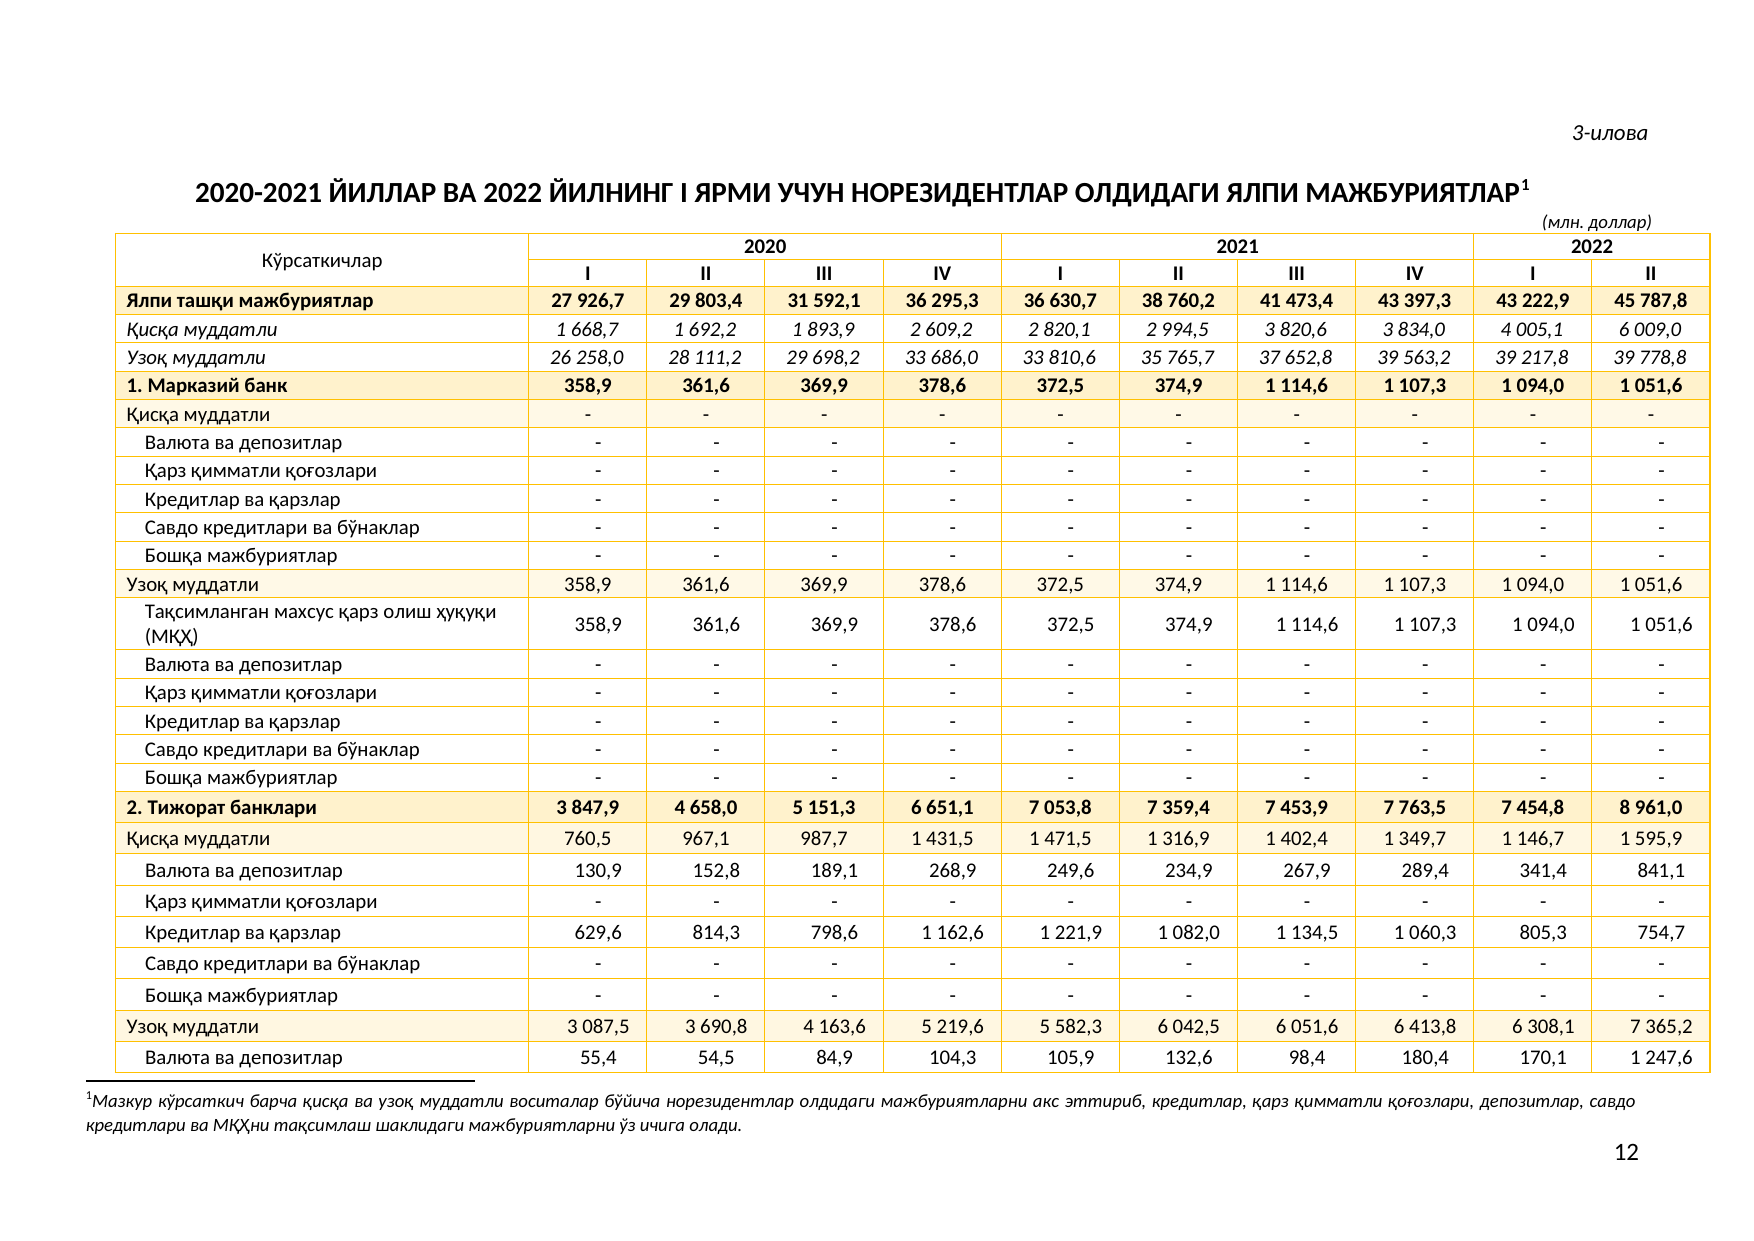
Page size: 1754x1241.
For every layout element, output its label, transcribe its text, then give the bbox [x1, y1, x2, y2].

table_cell 1 094,0 [1474, 570, 1591, 597]
table_cell - [1002, 764, 1119, 791]
table_cell 27 926,7 [529, 287, 646, 314]
table_cell - [765, 735, 883, 762]
table_cell 378,6 [884, 372, 1001, 399]
table_cell 39 563,2 [1356, 343, 1473, 371]
table_cell 152,8 [647, 854, 764, 884]
table_cell - [1002, 650, 1119, 677]
table_cell - [1592, 979, 1709, 1009]
table_cell - [1238, 979, 1355, 1009]
table_cell - [765, 542, 883, 569]
table_cell - [884, 948, 1001, 978]
table_cell - [884, 735, 1001, 762]
table_cell Кредитлар ва қарзлар [116, 707, 528, 734]
table_cell - [884, 400, 1001, 427]
table_cell - [1120, 513, 1237, 541]
table_cell - [884, 707, 1001, 734]
table_cell - [1592, 886, 1709, 916]
table_cell 361,6 [647, 372, 764, 399]
table_cell - [529, 513, 646, 541]
table_cell - [529, 679, 646, 706]
table_cell - [1002, 428, 1119, 456]
table_cell - [884, 485, 1001, 512]
table_cell - [1474, 650, 1591, 677]
table_cell 36 630,7 [1002, 287, 1119, 314]
table_cell 39 217,8 [1474, 343, 1591, 371]
table_cell - [1002, 457, 1119, 484]
table_cell 5 219,6 [884, 1011, 1001, 1041]
table_cell - [1356, 542, 1473, 569]
table_cell Ялпи ташқи мажбуриятлар [116, 287, 528, 314]
table_cell 1 107,3 [1356, 570, 1473, 597]
table_cell 798,6 [765, 917, 883, 947]
table_cell 760,5 [529, 823, 646, 853]
table_cell - [1002, 513, 1119, 541]
table_cell 3 690,8 [647, 1011, 764, 1041]
table_cell - [1592, 948, 1709, 978]
table_cell - [529, 948, 646, 978]
table_cell Қисқа муддатли [116, 823, 528, 853]
table_cell Узоқ муддатли [116, 1011, 528, 1041]
table_cell 754,7 [1592, 917, 1709, 947]
table_cell 7 454,8 [1474, 792, 1591, 822]
table_cell 967,1 [647, 823, 764, 853]
table_cell - [765, 400, 883, 427]
table_cell 4 658,0 [647, 792, 764, 822]
table_cell - [1356, 457, 1473, 484]
table_cell Қарз қимматли қоғозлари [116, 679, 528, 706]
table_cell 2. Тижорат банклари [116, 792, 528, 822]
table_cell 1 114,6 [1238, 372, 1355, 399]
table_cell - [765, 485, 883, 512]
table_cell - [1120, 485, 1237, 512]
table_cell - [884, 542, 1001, 569]
table_cell - [1120, 735, 1237, 762]
table_cell 841,1 [1592, 854, 1709, 884]
table_cell Савдо кредитлари ва бўнаклар [116, 948, 528, 978]
table_cell 1 051,6 [1592, 570, 1709, 597]
table_cell Савдо кредитлари ва бўнаклар [116, 735, 528, 762]
table_cell - [1120, 886, 1237, 916]
table_cell - [647, 428, 764, 456]
table_cell III [765, 260, 883, 286]
table_cell 189,1 [765, 854, 883, 884]
table_cell - [1120, 707, 1237, 734]
table_cell - [1002, 979, 1119, 1009]
table_cell - [1474, 542, 1591, 569]
table_cell - [529, 428, 646, 456]
table_cell Қисқа муддатли [116, 315, 528, 342]
table_cell - [1474, 400, 1591, 427]
table_cell 33 810,6 [1002, 343, 1119, 371]
table_cell - [529, 485, 646, 512]
table_cell - [647, 513, 764, 541]
table_cell - [1474, 457, 1591, 484]
table_cell 1 060,3 [1356, 917, 1473, 947]
table_cell - [765, 886, 883, 916]
table_cell - [529, 650, 646, 677]
table_cell 1 162,6 [884, 917, 1001, 947]
table_cell 1 094,0 [1474, 598, 1591, 649]
table_cell IV [884, 260, 1001, 286]
table_cell - [765, 428, 883, 456]
table_cell 170,1 [1474, 1042, 1591, 1072]
table_cell 1 051,6 [1592, 372, 1709, 399]
table_cell Бошқа мажбуриятлар [116, 764, 528, 791]
table_cell 372,5 [1002, 372, 1119, 399]
table_header Кўрсаткичлар [116, 234, 528, 286]
table_cell - [765, 764, 883, 791]
table_cell 31 592,1 [765, 287, 883, 314]
table_cell Қарз қимматли қоғозлари [116, 886, 528, 916]
table_cell 1 094,0 [1474, 372, 1591, 399]
table_cell Кредитлар ва қарзлар [116, 917, 528, 947]
table_cell - [1002, 679, 1119, 706]
table_cell Узоқ муддатли [116, 343, 528, 371]
table_cell Бошқа мажбуриятлар [116, 979, 528, 1009]
table_cell 374,9 [1120, 598, 1237, 649]
table_cell 38 760,2 [1120, 287, 1237, 314]
table_cell - [1474, 979, 1591, 1009]
table_cell 104,3 [884, 1042, 1001, 1072]
table_cell - [765, 457, 883, 484]
table_cell - [1238, 707, 1355, 734]
table_cell II [647, 260, 764, 286]
table_cell Валюта ва депозитлар [116, 650, 528, 677]
table_cell 3 834,0 [1356, 315, 1473, 342]
table_cell 4 163,6 [765, 1011, 883, 1041]
table_cell - [1592, 400, 1709, 427]
table_cell 1 349,7 [1356, 823, 1473, 853]
table_cell - [884, 979, 1001, 1009]
table_cell - [765, 679, 883, 706]
table_cell - [1592, 513, 1709, 541]
table_cell - [647, 650, 764, 677]
table_cell - [1238, 735, 1355, 762]
table_cell 1 107,3 [1356, 372, 1473, 399]
table_cell Валюта ва депозитлар [116, 854, 528, 884]
table_cell - [1474, 886, 1591, 916]
table_cell - [1592, 735, 1709, 762]
table_cell - [1120, 542, 1237, 569]
table_cell - [647, 886, 764, 916]
table_cell - [1356, 707, 1473, 734]
table_cell - [1592, 457, 1709, 484]
table_cell 3 847,9 [529, 792, 646, 822]
table_cell - [647, 400, 764, 427]
table_cell I [1474, 260, 1591, 286]
table_cell 6 009,0 [1592, 315, 1709, 342]
table_cell - [1238, 485, 1355, 512]
table_cell - [529, 735, 646, 762]
table_cell 1 316,9 [1120, 823, 1237, 853]
table_cell 1 893,9 [765, 315, 883, 342]
table_cell 1 114,6 [1238, 570, 1355, 597]
table_cell - [1002, 707, 1119, 734]
table_cell - [529, 886, 646, 916]
table_cell - [1592, 707, 1709, 734]
table_cell 378,6 [884, 570, 1001, 597]
table_cell 2 820,1 [1002, 315, 1119, 342]
table_cell 1 402,4 [1238, 823, 1355, 853]
table_cell 36 295,3 [884, 287, 1001, 314]
table_cell II [1120, 260, 1237, 286]
table_cell 267,9 [1238, 854, 1355, 884]
table_cell 1 668,7 [529, 315, 646, 342]
table_cell 98,4 [1238, 1042, 1355, 1072]
table_cell - [1238, 513, 1355, 541]
table_cell 28 111,2 [647, 343, 764, 371]
table_cell III [1238, 260, 1355, 286]
table_cell I [529, 260, 646, 286]
text (млн. доллар) [86, 210, 1654, 233]
table_cell - [765, 650, 883, 677]
table_cell 372,5 [1002, 570, 1119, 597]
table_cell 39 778,8 [1592, 343, 1709, 371]
table_cell 369,9 [765, 372, 883, 399]
table_cell 6 042,5 [1120, 1011, 1237, 1041]
table_cell 378,6 [884, 598, 1001, 649]
table_cell 1 051,6 [1592, 598, 1709, 649]
table_cell - [884, 428, 1001, 456]
table_cell - [1120, 650, 1237, 677]
table_header 2021 [1002, 234, 1473, 259]
table_cell 37 652,8 [1238, 343, 1355, 371]
table_cell 180,4 [1356, 1042, 1473, 1072]
table_cell - [647, 948, 764, 978]
table_cell - [647, 679, 764, 706]
table_cell - [1592, 428, 1709, 456]
table_cell 358,9 [529, 598, 646, 649]
table_cell - [1474, 707, 1591, 734]
table_cell 1 107,3 [1356, 598, 1473, 649]
table_cell 55,4 [529, 1042, 646, 1072]
table_cell Валюта ва депозитлар [116, 1042, 528, 1072]
table_cell - [1120, 400, 1237, 427]
table_cell - [1238, 542, 1355, 569]
table_cell 1 221,9 [1002, 917, 1119, 947]
table_cell - [529, 542, 646, 569]
table_cell 1 471,5 [1002, 823, 1119, 853]
table_cell 41 473,4 [1238, 287, 1355, 314]
table_cell - [1474, 485, 1591, 512]
table_cell - [1474, 679, 1591, 706]
table_cell - [1002, 735, 1119, 762]
table_cell - [529, 400, 646, 427]
table_cell 5 151,3 [765, 792, 883, 822]
table_cell 1 114,6 [1238, 598, 1355, 649]
table_cell 341,4 [1474, 854, 1591, 884]
table_cell 289,4 [1356, 854, 1473, 884]
table_cell 3 087,5 [529, 1011, 646, 1041]
table_cell 2 994,5 [1120, 315, 1237, 342]
table_cell - [1356, 948, 1473, 978]
table_cell 29 803,4 [647, 287, 764, 314]
table_cell - [1238, 886, 1355, 916]
table_cell 805,3 [1474, 917, 1591, 947]
table_cell 6 651,1 [884, 792, 1001, 822]
table_cell 987,7 [765, 823, 883, 853]
table_cell 1 134,5 [1238, 917, 1355, 947]
table_cell - [1238, 400, 1355, 427]
table_cell - [647, 542, 764, 569]
table_cell 1 595,9 [1592, 823, 1709, 853]
table_cell 358,9 [529, 372, 646, 399]
table_cell - [1356, 764, 1473, 791]
table_cell 7 053,8 [1002, 792, 1119, 822]
table_cell - [1356, 886, 1473, 916]
table_cell 1 431,5 [884, 823, 1001, 853]
table_cell 132,6 [1120, 1042, 1237, 1072]
table_cell 5 582,3 [1002, 1011, 1119, 1041]
table_cell - [1474, 948, 1591, 978]
table_cell - [647, 764, 764, 791]
table_cell - [1592, 485, 1709, 512]
table_cell 7 359,4 [1120, 792, 1237, 822]
table_cell 43 222,9 [1474, 287, 1591, 314]
table_cell Валюта ва депозитлар [116, 428, 528, 456]
table_cell Қарз қимматли қоғозлари [116, 457, 528, 484]
table_cell 3 820,6 [1238, 315, 1355, 342]
table_cell - [1474, 513, 1591, 541]
table_cell - [884, 764, 1001, 791]
table_cell 33 686,0 [884, 343, 1001, 371]
table_cell - [1002, 400, 1119, 427]
table_cell 45 787,8 [1592, 287, 1709, 314]
table_cell 814,3 [647, 917, 764, 947]
table_cell 268,9 [884, 854, 1001, 884]
table_cell - [1356, 400, 1473, 427]
table_cell - [1592, 542, 1709, 569]
table_cell 26 258,0 [529, 343, 646, 371]
table_cell - [1120, 457, 1237, 484]
table_cell 84,9 [765, 1042, 883, 1072]
table_cell - [1120, 764, 1237, 791]
table_header 2020 [529, 234, 1001, 259]
table_cell - [1474, 428, 1591, 456]
table_cell - [1120, 679, 1237, 706]
table_cell 1 692,2 [647, 315, 764, 342]
table_cell 358,9 [529, 570, 646, 597]
table_cell - [765, 979, 883, 1009]
table_cell - [1120, 979, 1237, 1009]
table_cell - [647, 485, 764, 512]
table_cell - [884, 886, 1001, 916]
table_cell 7 453,9 [1238, 792, 1355, 822]
table_header 2022 [1474, 234, 1709, 259]
table_cell - [884, 457, 1001, 484]
table_cell - [765, 513, 883, 541]
table_cell - [884, 650, 1001, 677]
table_cell I [1002, 260, 1119, 286]
table_cell 1. Марказий банк [116, 372, 528, 399]
table_cell - [529, 457, 646, 484]
table_cell - [1356, 513, 1473, 541]
table_cell - [529, 707, 646, 734]
table_cell - [1238, 650, 1355, 677]
table_cell 361,6 [647, 570, 764, 597]
table_cell 249,6 [1002, 854, 1119, 884]
table_cell - [884, 513, 1001, 541]
table_cell 6 413,8 [1356, 1011, 1473, 1041]
table_cell - [1002, 886, 1119, 916]
text 3-илова [86, 118, 1651, 146]
table_cell 35 765,7 [1120, 343, 1237, 371]
table_cell - [1238, 679, 1355, 706]
table_cell 369,9 [765, 570, 883, 597]
table_cell 1 247,6 [1592, 1042, 1709, 1072]
table_cell 374,9 [1120, 570, 1237, 597]
table_cell 7 365,2 [1592, 1011, 1709, 1041]
table_cell Тақсимланган махсус қарз олиш ҳуқуқи (МҚҲ) [116, 598, 528, 649]
table_cell - [1592, 764, 1709, 791]
table_cell - [647, 457, 764, 484]
table_cell - [647, 707, 764, 734]
table_cell Бошқа мажбуриятлар [116, 542, 528, 569]
table_cell 361,6 [647, 598, 764, 649]
table_cell - [1356, 735, 1473, 762]
table_cell - [884, 679, 1001, 706]
table_cell 369,9 [765, 598, 883, 649]
table_cell Кредитлар ва қарзлар [116, 485, 528, 512]
table_cell - [1474, 735, 1591, 762]
table_cell - [1592, 650, 1709, 677]
table_cell 130,9 [529, 854, 646, 884]
table_cell 1 146,7 [1474, 823, 1591, 853]
table_cell - [1002, 948, 1119, 978]
table_cell - [529, 764, 646, 791]
table_cell - [1592, 679, 1709, 706]
table_cell 374,9 [1120, 372, 1237, 399]
subtitle 2020-2021 ЙИЛЛАР ВА 2022 ЙИЛНИНГ I ЯРМИ УЧУН НОРЕЗИДЕНТЛАР ОЛДИДАГИ ЯЛПИ МАЖБУРИЯТЛАР [86, 174, 1639, 210]
table_cell 54,5 [647, 1042, 764, 1072]
table_cell IV [1356, 260, 1473, 286]
table_cell Узоқ муддатли [116, 570, 528, 597]
table_cell 29 698,2 [765, 343, 883, 371]
table_cell - [1356, 679, 1473, 706]
table_cell - [647, 735, 764, 762]
table_cell - [765, 707, 883, 734]
table_cell - [1356, 979, 1473, 1009]
table_cell - [1238, 428, 1355, 456]
table_cell - [1238, 457, 1355, 484]
table_cell Қисқа муддатли [116, 400, 528, 427]
table_cell 2 609,2 [884, 315, 1001, 342]
table_cell - [647, 979, 764, 1009]
table_cell - [1120, 428, 1237, 456]
table_cell - [1474, 764, 1591, 791]
table_cell - [1238, 948, 1355, 978]
table_cell II [1592, 260, 1709, 286]
table_cell 1 082,0 [1120, 917, 1237, 947]
table_cell - [1356, 485, 1473, 512]
table_cell 4 005,1 [1474, 315, 1591, 342]
table_cell 8 961,0 [1592, 792, 1709, 822]
table_cell - [1120, 948, 1237, 978]
table_cell - [1238, 764, 1355, 791]
table_cell 234,9 [1120, 854, 1237, 884]
table_cell - [765, 948, 883, 978]
table_cell 7 763,5 [1356, 792, 1473, 822]
table_cell - [1356, 428, 1473, 456]
table_cell - [529, 979, 646, 1009]
table_cell 6 051,6 [1238, 1011, 1355, 1041]
table_cell 43 397,3 [1356, 287, 1473, 314]
table_cell - [1356, 650, 1473, 677]
table_cell 6 308,1 [1474, 1011, 1591, 1041]
table_cell 105,9 [1002, 1042, 1119, 1072]
table_cell - [1002, 485, 1119, 512]
table_cell - [1002, 542, 1119, 569]
table_cell Савдо кредитлари ва бўнаклар [116, 513, 528, 541]
table_cell 372,5 [1002, 598, 1119, 649]
table_cell 629,6 [529, 917, 646, 947]
